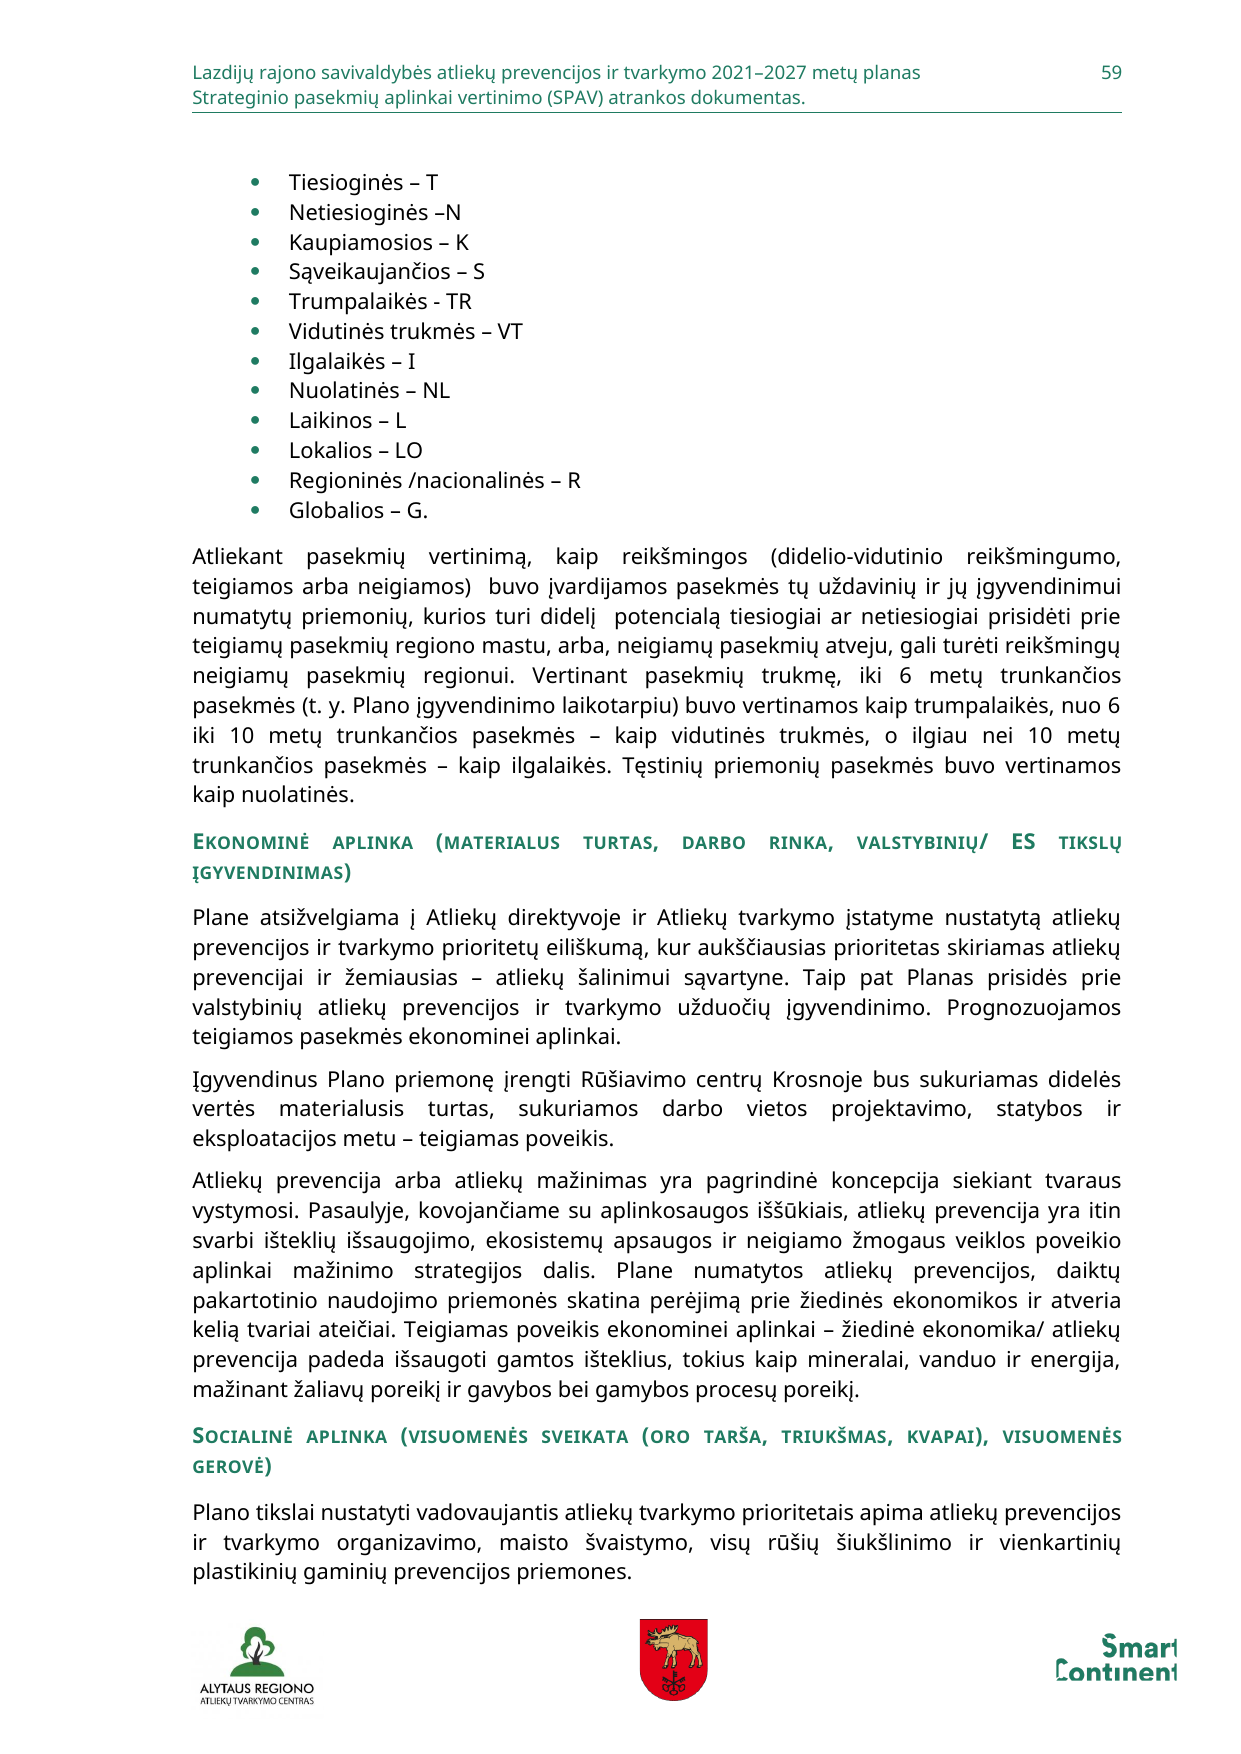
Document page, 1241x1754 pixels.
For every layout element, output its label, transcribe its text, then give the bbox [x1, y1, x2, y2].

text Lokalios – LO [251, 435, 1122, 465]
text Ekonominė aplinka (materialus turtas, darbo rinka, valstybinių/ ES tikslų įgyvendinimas) [192, 826, 1122, 886]
text Trumpalaikės - TR [251, 286, 1122, 316]
text Nuolatinės – NL [251, 376, 1122, 405]
text Tiesioginės – T [251, 167, 1122, 197]
text Plano tikslai nustatyti vadovaujantis atliekų tvarkymo prioritetais apima atliekų prevencijos ir tvarkymo organizavimo, maisto švaistymo, visų rūšių šiukšlinimo ir vienkartinių plastikinių gaminių prevencijos priemones. [192, 1497, 1122, 1586]
text Netiesioginės –N [251, 197, 1122, 227]
text Atliekų prevencija arba atliekų mažinimas yra pagrindinė koncepcija siekiant tvaraus vystymosi. Pasaulyje, kovojančiame su aplinkosaugos iššūkiais, atliekų prevencija yra itin svarbi išteklių išsaugojimo, ekosistemų apsaugos ir neigiamo žmogaus veiklos poveikio aplinkai mažinimo strategijos dalis. Plane numatytos atliekų prevencijos, daiktų pakartotinio naudojimo priemonės skatina perėjimą prie žiedinės ekonomikos ir atveria kelią tvariai ateičiai. Teigiamas poveikis ekonominei aplinkai – žiedinė ekonomika/ atliekų prevencija padeda išsaugoti gamtos išteklius, tokius kaip mineralai, vanduo ir energija, mažinant žaliavų poreikį ir gavybos bei gamybos procesų poreikį. [192, 1166, 1122, 1404]
picture [1054, 1633, 1177, 1681]
text Socialinė aplinka (visuomenės sveikata (oro tarša, triukšmas, kvapai), visuomenės gerovė) [192, 1421, 1122, 1480]
text Sąveikaujančios – S [251, 256, 1122, 286]
text Plane atsižvelgiama į Atliekų direktyvoje ir Atliekų tvarkymo įstatyme nustatytą atliekų prevencijos ir tvarkymo prioritetų eiliškumą, kur aukščiausias prioritetas skiriamas atliekų prevencijai ir žemiausias – atliekų šalinimui sąvartyne. Taip pat Planas prisidės prie valstybinių atliekų prevencijos ir tvarkymo užduočių įgyvendinimo. Prognozuojamos teigiamos pasekmės ekonominei aplinkai. [192, 902, 1122, 1051]
text Vidutinės trukmės – VT [251, 316, 1122, 346]
text Įgyvendinus Plano priemonę įrengti Rūšiavimo centrų Krosnoje bus sukuriamas didelės vertės materialusis turtas, sukuriamos darbo vietos projektavimo, statybos ir eksploatacijos metu – teigiamas poveikis. [192, 1064, 1122, 1153]
text Regioninės /nacionalinės – R [251, 465, 1122, 495]
text Atliekant pasekmių vertinimą, kaip reikšmingos (didelio-vidutinio reikšmingumo, teigiamos arba neigiamos) buvo įvardijamos pasekmės tų uždavinių ir jų įgyvendinimui numatytų priemonių, kurios turi didelį potencialą tiesiogiai ar netiesiogiai prisidėti prie teigiamų pasekmių regiono mastu, arba, neigiamų pasekmių atveju, gali turėti reikšmingų neigiamų pasekmių regionui. Vertinant pasekmių trukmę, iki 6 metų trunkančios pasekmės (t. y. Plano įgyvendinimo laikotarpiu) buvo vertinamos kaip trumpalaikės, nuo 6 iki 10 metų trunkančios pasekmės – kaip vidutinės trukmės, o ilgiau nei 10 metų trunkančios pasekmės – kaip ilgalaikės. Tęstinių priemonių pasekmės buvo vertinamos kaip nuolatinės. [192, 541, 1122, 809]
picture [639, 1619, 708, 1701]
text Kaupiamosios – K [251, 227, 1122, 256]
text Globalios – G. [251, 495, 1122, 524]
text Ilgalaikės – I [251, 346, 1122, 376]
picture [191, 1619, 325, 1719]
text Laikinos – L [251, 405, 1122, 435]
